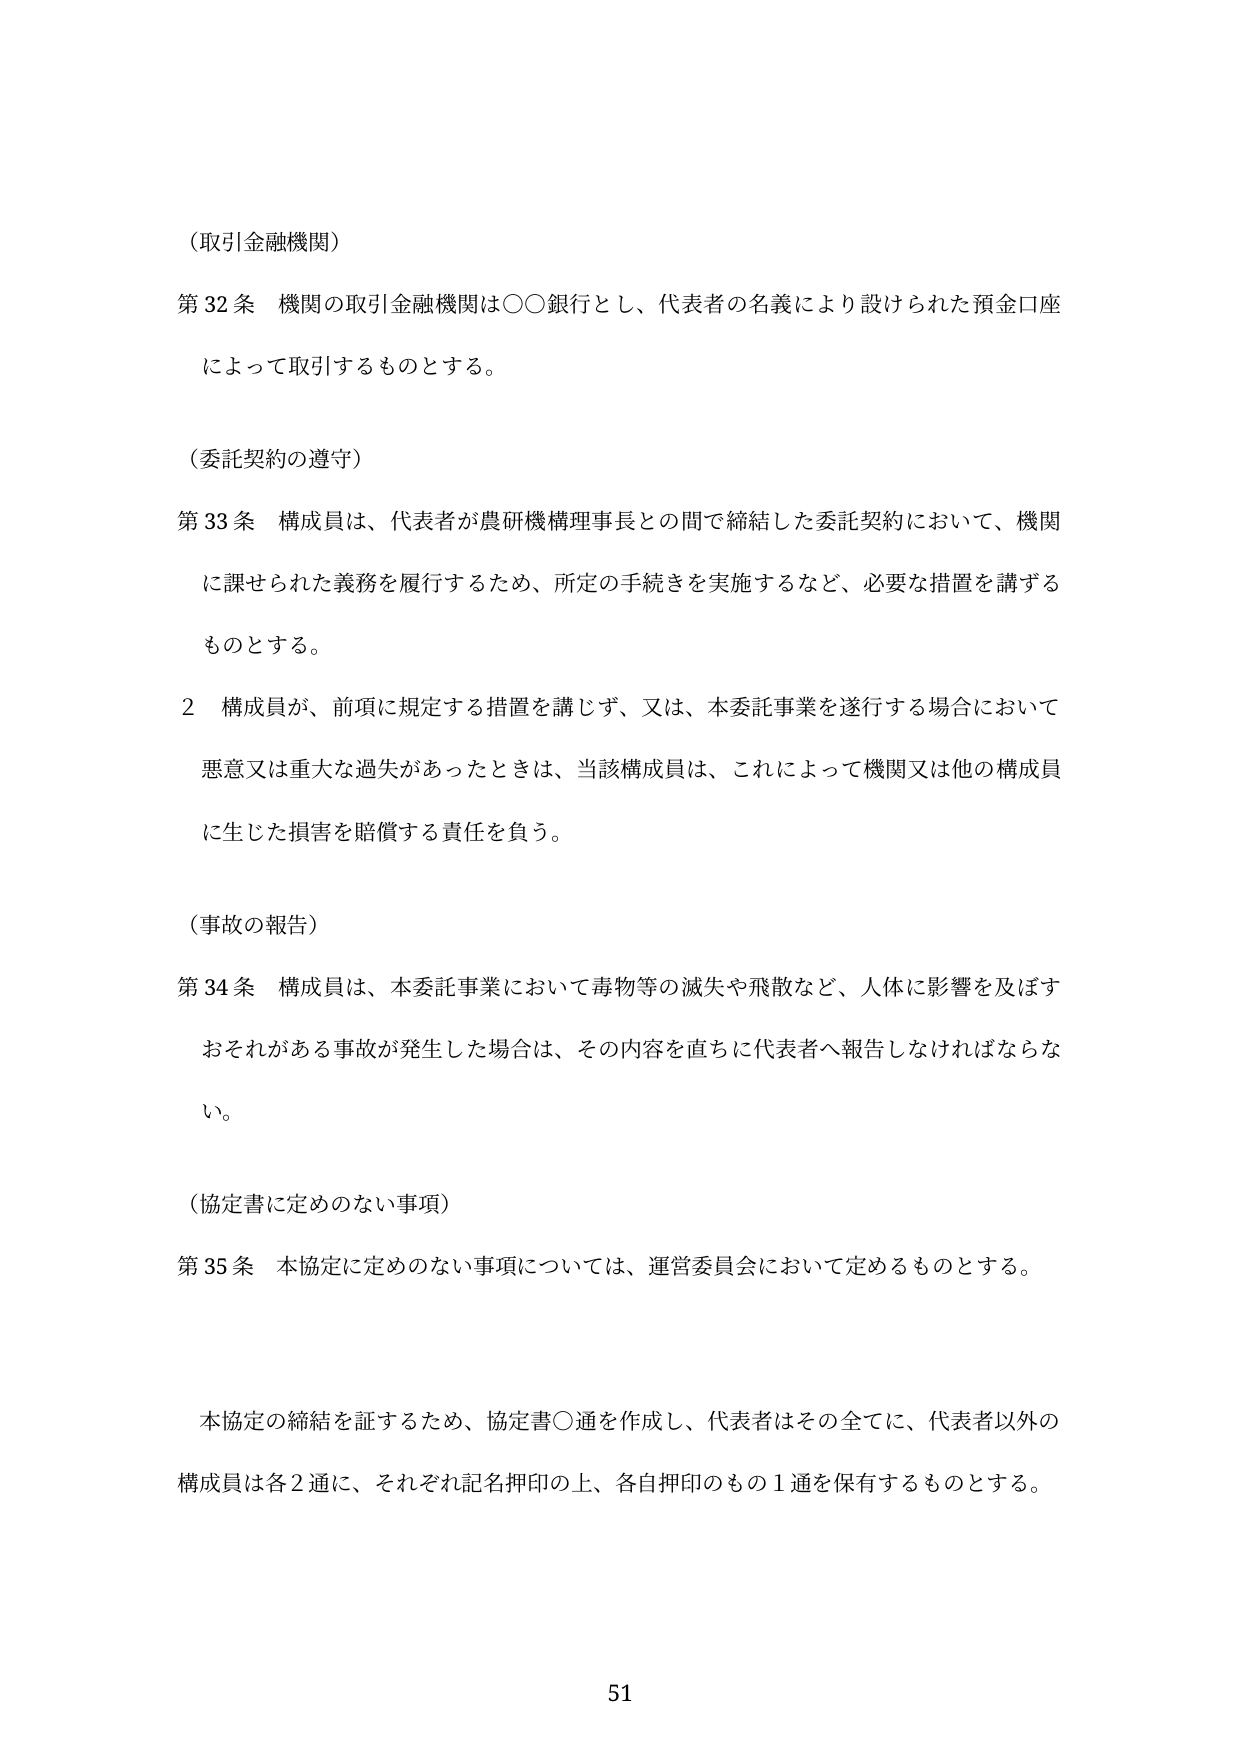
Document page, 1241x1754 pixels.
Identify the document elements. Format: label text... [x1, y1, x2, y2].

text （事故の報告） [177, 892, 1063, 954]
text （協定書に定めのない事項） [177, 1172, 1063, 1234]
text （取引金融機関） [177, 209, 1063, 272]
text 第33条 構成員は、代表者が農研機構理事長との間で締結した委託契約において、機関に課せられた義務を履行するため、所定の手続きを実施するなど、必要な措置を講ずるものとする。 [177, 489, 1063, 675]
text 第35条 本協定に定めのない事項については、運営委員会において定めるものとする。 [177, 1234, 1063, 1296]
text 第32条 機関の取引金融機関は○○銀行とし、代表者の名義により設けられた預金口座によって取引するものとする。 [177, 272, 1063, 396]
text （委託契約の遵守） [177, 427, 1063, 489]
text 第34条 構成員は、本委託事業において毒物等の滅失や飛散など、人体に影響を及ぼすおそれがある事故が発生した場合は、その内容を直ちに代表者へ報告しなければならない。 [177, 954, 1063, 1141]
text 本協定の締結を証するため、協定書○通を作成し、代表者はその全てに、代表者以外の構成員は各２通に、それぞれ記名押印の上、各自押印のもの１通を保有するものとする。 [177, 1389, 1063, 1513]
text ２ 構成員が、前項に規定する措置を講じず、又は、本委託事業を遂行する場合において悪意又は重大な過失があったときは、当該構成員は、これによって機関又は他の構成員に生じた損害を賠償する責任を負う。 [177, 675, 1063, 861]
